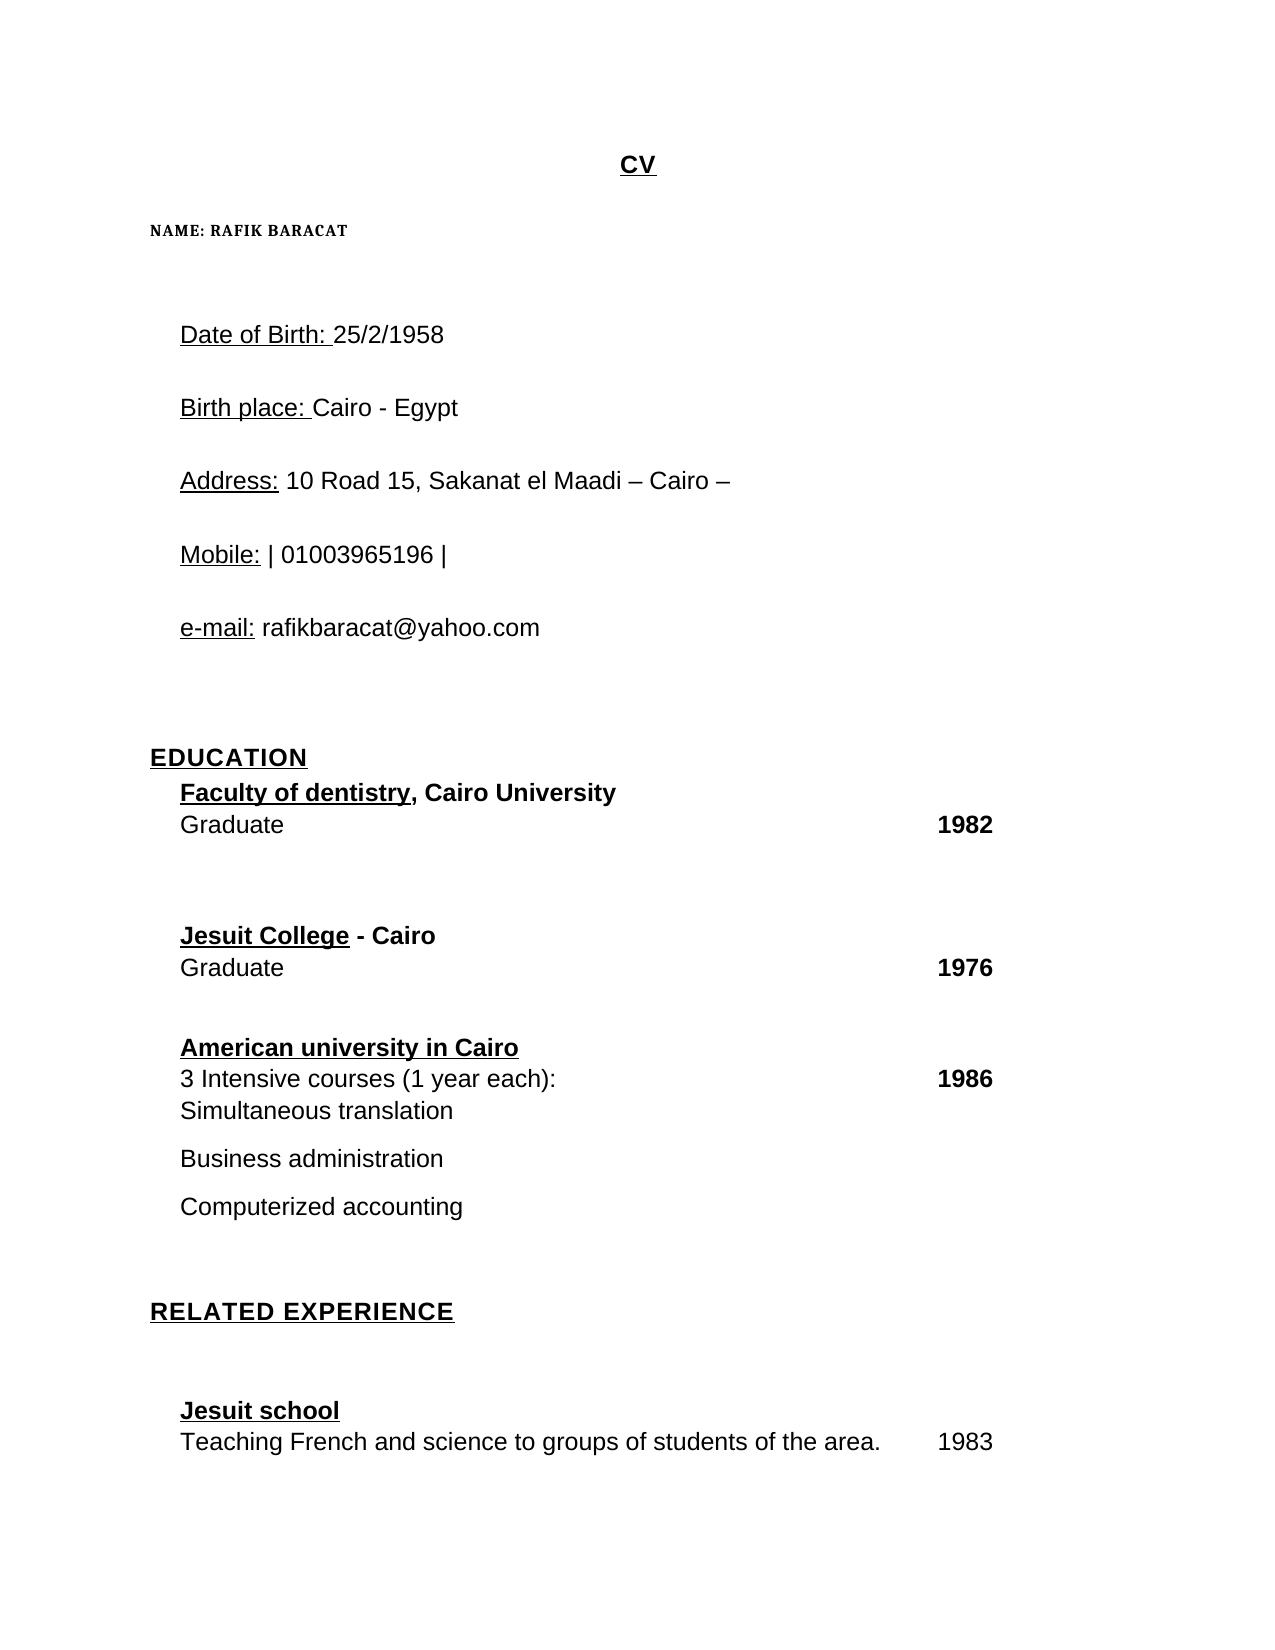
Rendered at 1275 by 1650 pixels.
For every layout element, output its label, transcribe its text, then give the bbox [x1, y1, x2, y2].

title Graduate [180, 953, 1125, 982]
text CV [150, 150, 1125, 179]
subtitle RELATED EXPERIENCE [150, 1297, 1125, 1326]
text American university in Cairo [180, 1033, 1125, 1061]
text Date of Birth: 25/2/1958 [180, 320, 1125, 349]
text e-mail: rafikbaracat@yahoo.com [180, 613, 1125, 642]
text Mobile: | 01003965196 | [180, 539, 1125, 568]
title 3 Intensive courses (1 year each): [180, 1064, 1125, 1093]
title Teaching French and science to groups of students of the area. 1983 [180, 1427, 1125, 1456]
text Faculty of dentistry, Cairo University [180, 778, 1125, 807]
title Jesuit school [180, 1396, 1125, 1424]
text Birth place: Cairo - Egypt [180, 393, 1125, 422]
text Business administration [180, 1144, 825, 1173]
subtitle EDUCATION [150, 743, 1125, 771]
text Address: 10 Road 15, Sakanat el Maadi – Cairo – [180, 466, 1125, 495]
title Graduate [180, 810, 1125, 839]
text Computerized accounting [180, 1192, 825, 1221]
text Jesuit College - Cairo [180, 921, 1125, 950]
text Simultaneous translation [180, 1096, 825, 1124]
